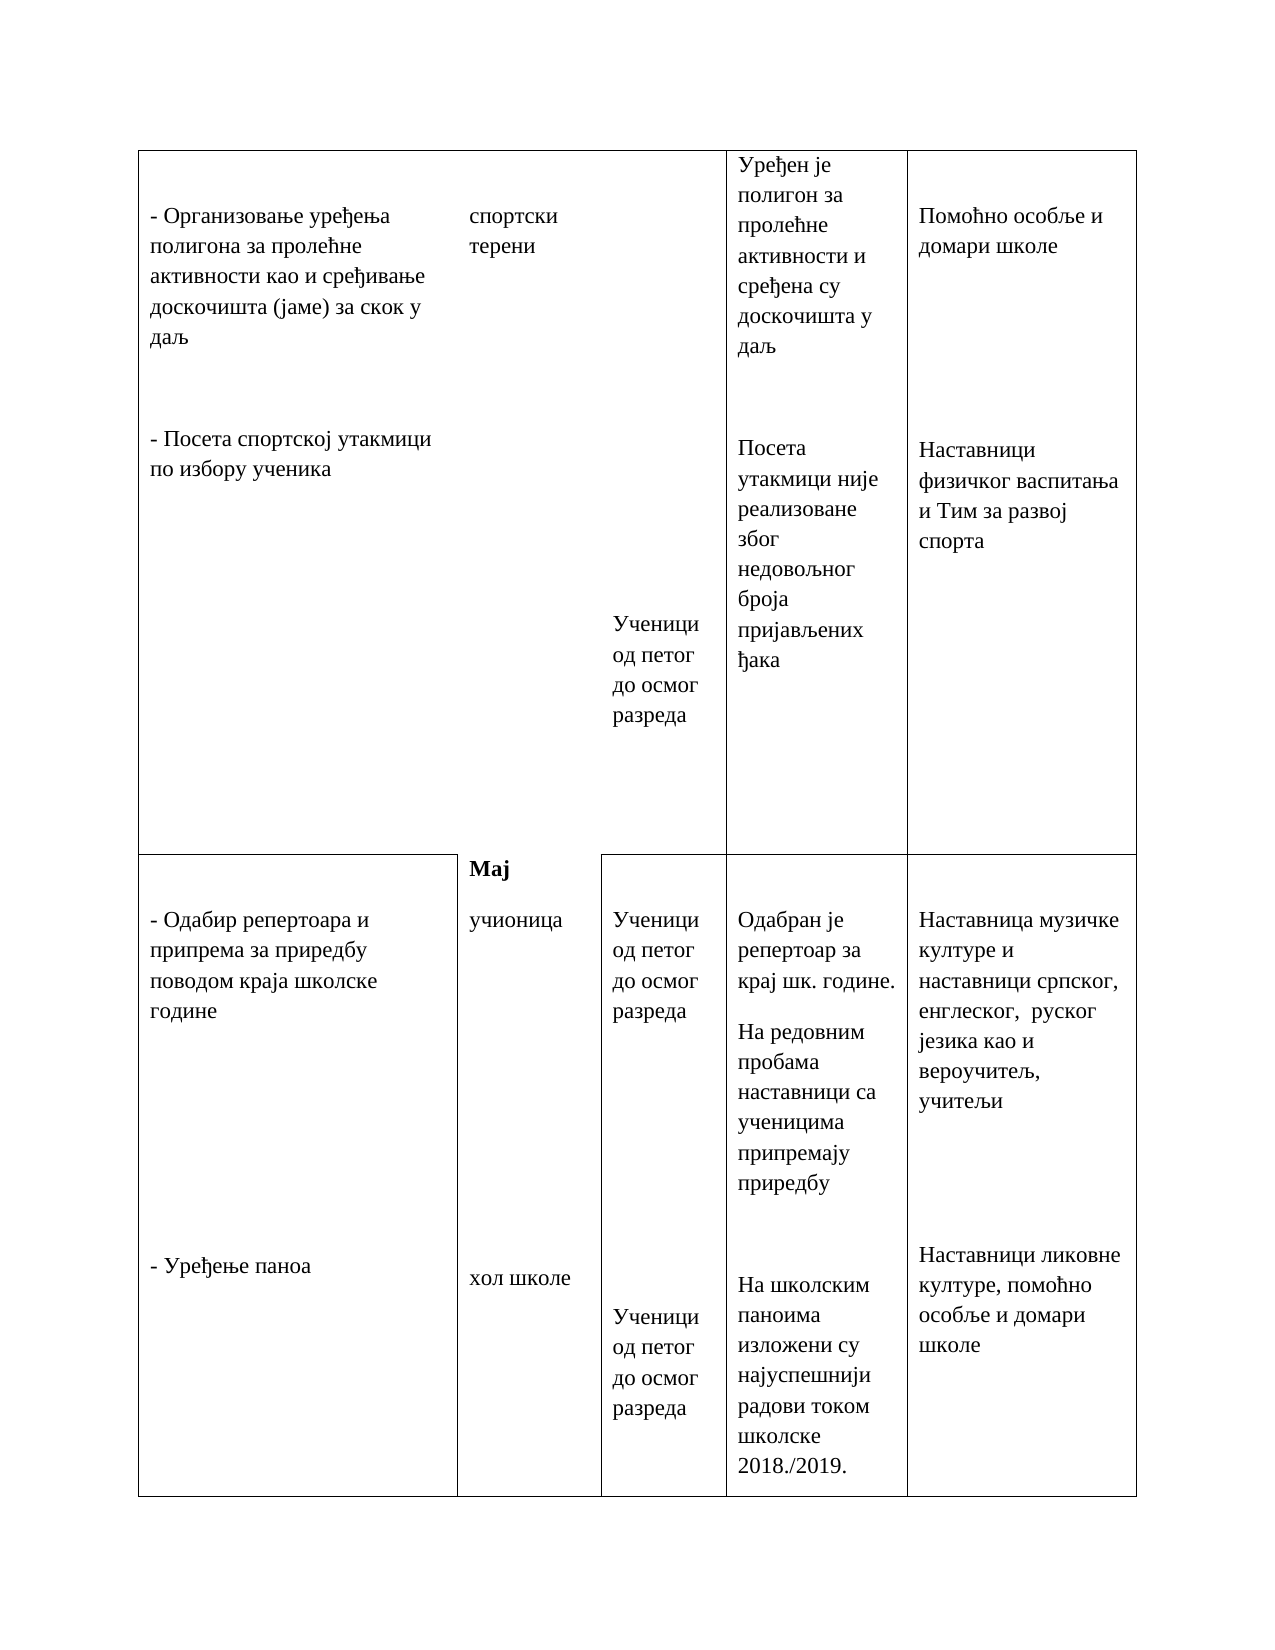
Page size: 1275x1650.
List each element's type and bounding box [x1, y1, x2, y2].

table_cell [601, 151, 726, 854]
table_cell [139, 855, 457, 1496]
table_cell [727, 855, 907, 1496]
table_cell [139, 151, 458, 854]
table_cell [458, 151, 601, 854]
table_cell [908, 855, 1136, 1496]
table_cell [602, 855, 726, 1496]
table_cell [727, 151, 907, 854]
table_cell [458, 854, 601, 1496]
table_cell [908, 151, 1136, 854]
